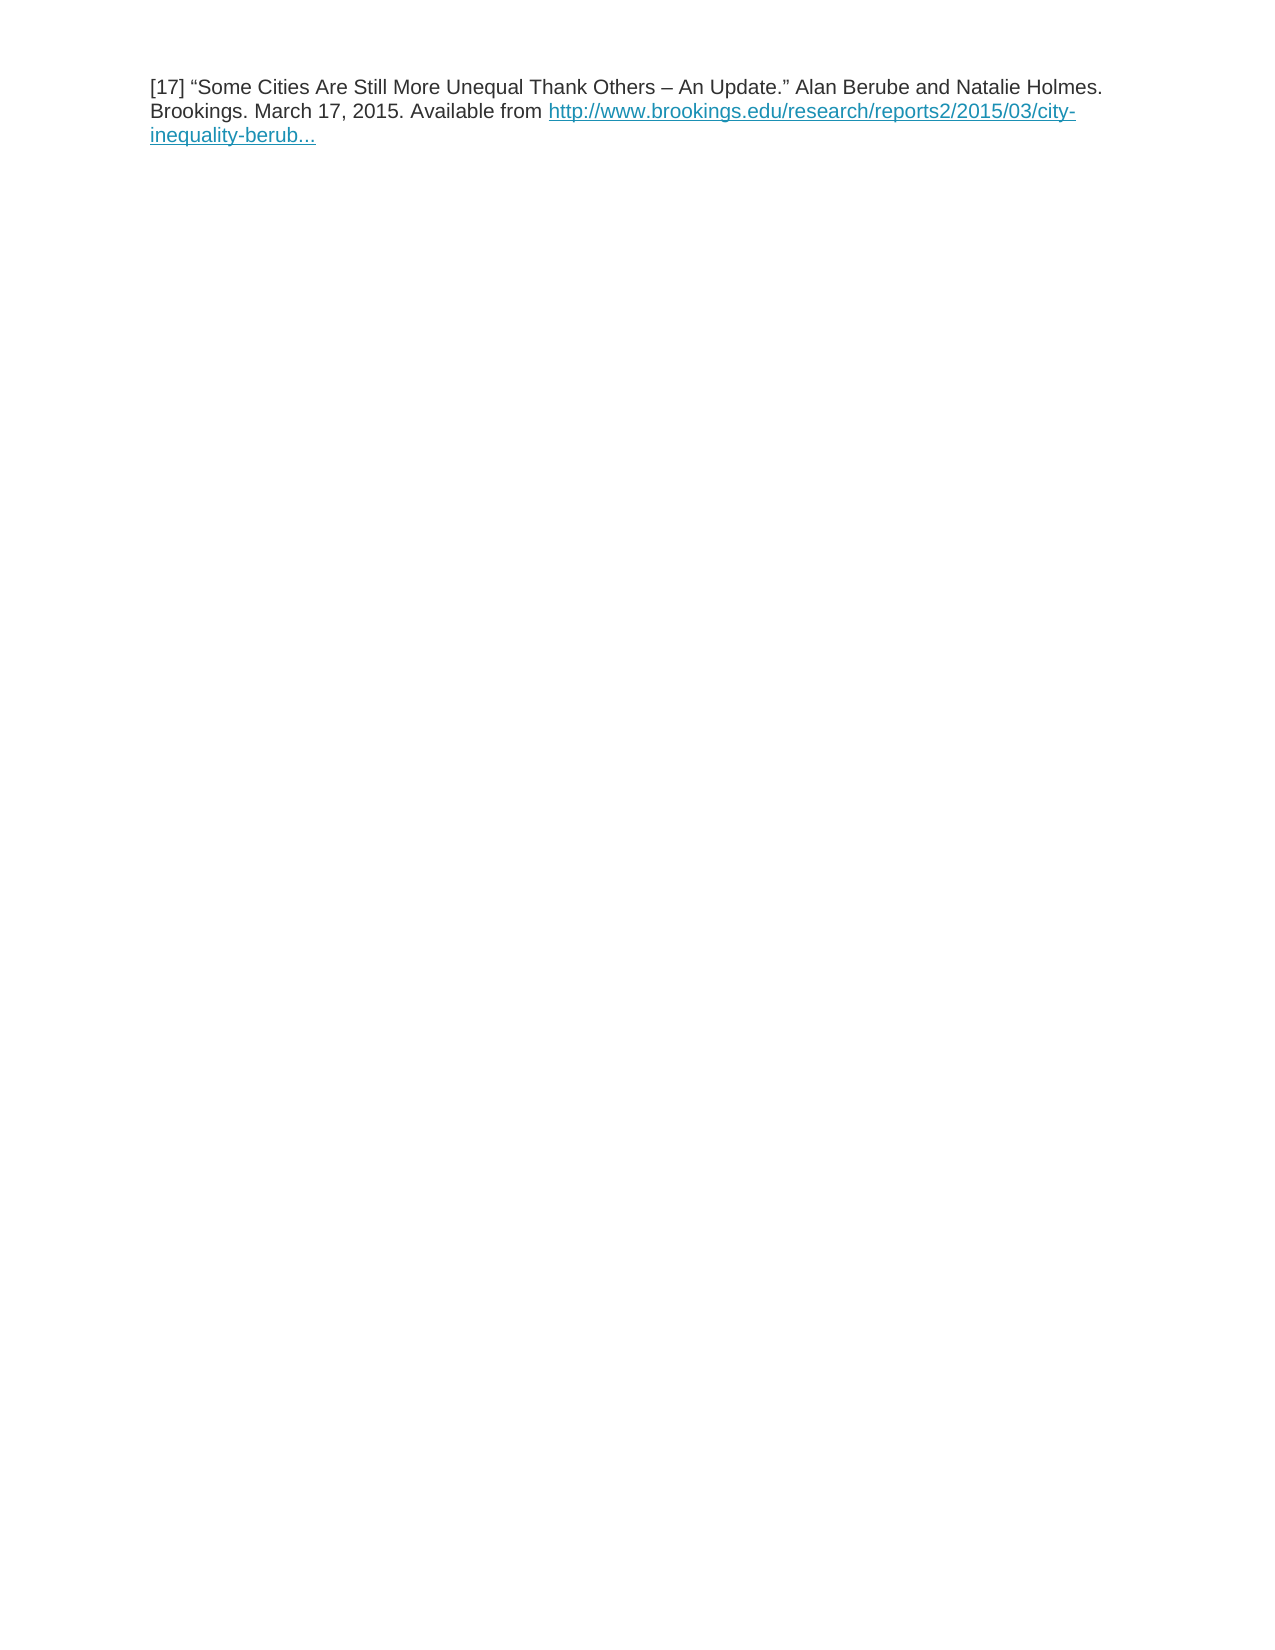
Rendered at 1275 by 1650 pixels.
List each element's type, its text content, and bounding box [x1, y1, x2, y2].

text [17] “Some Cities Are Still More Unequal Thank Others – An Update.” Alan Berube and Natalie Holmes. Brookings. March 17, 2015. Available from http://www.brookings.edu/research/reports2/2015/03/city-inequality-berub... [150, 75, 1125, 147]
